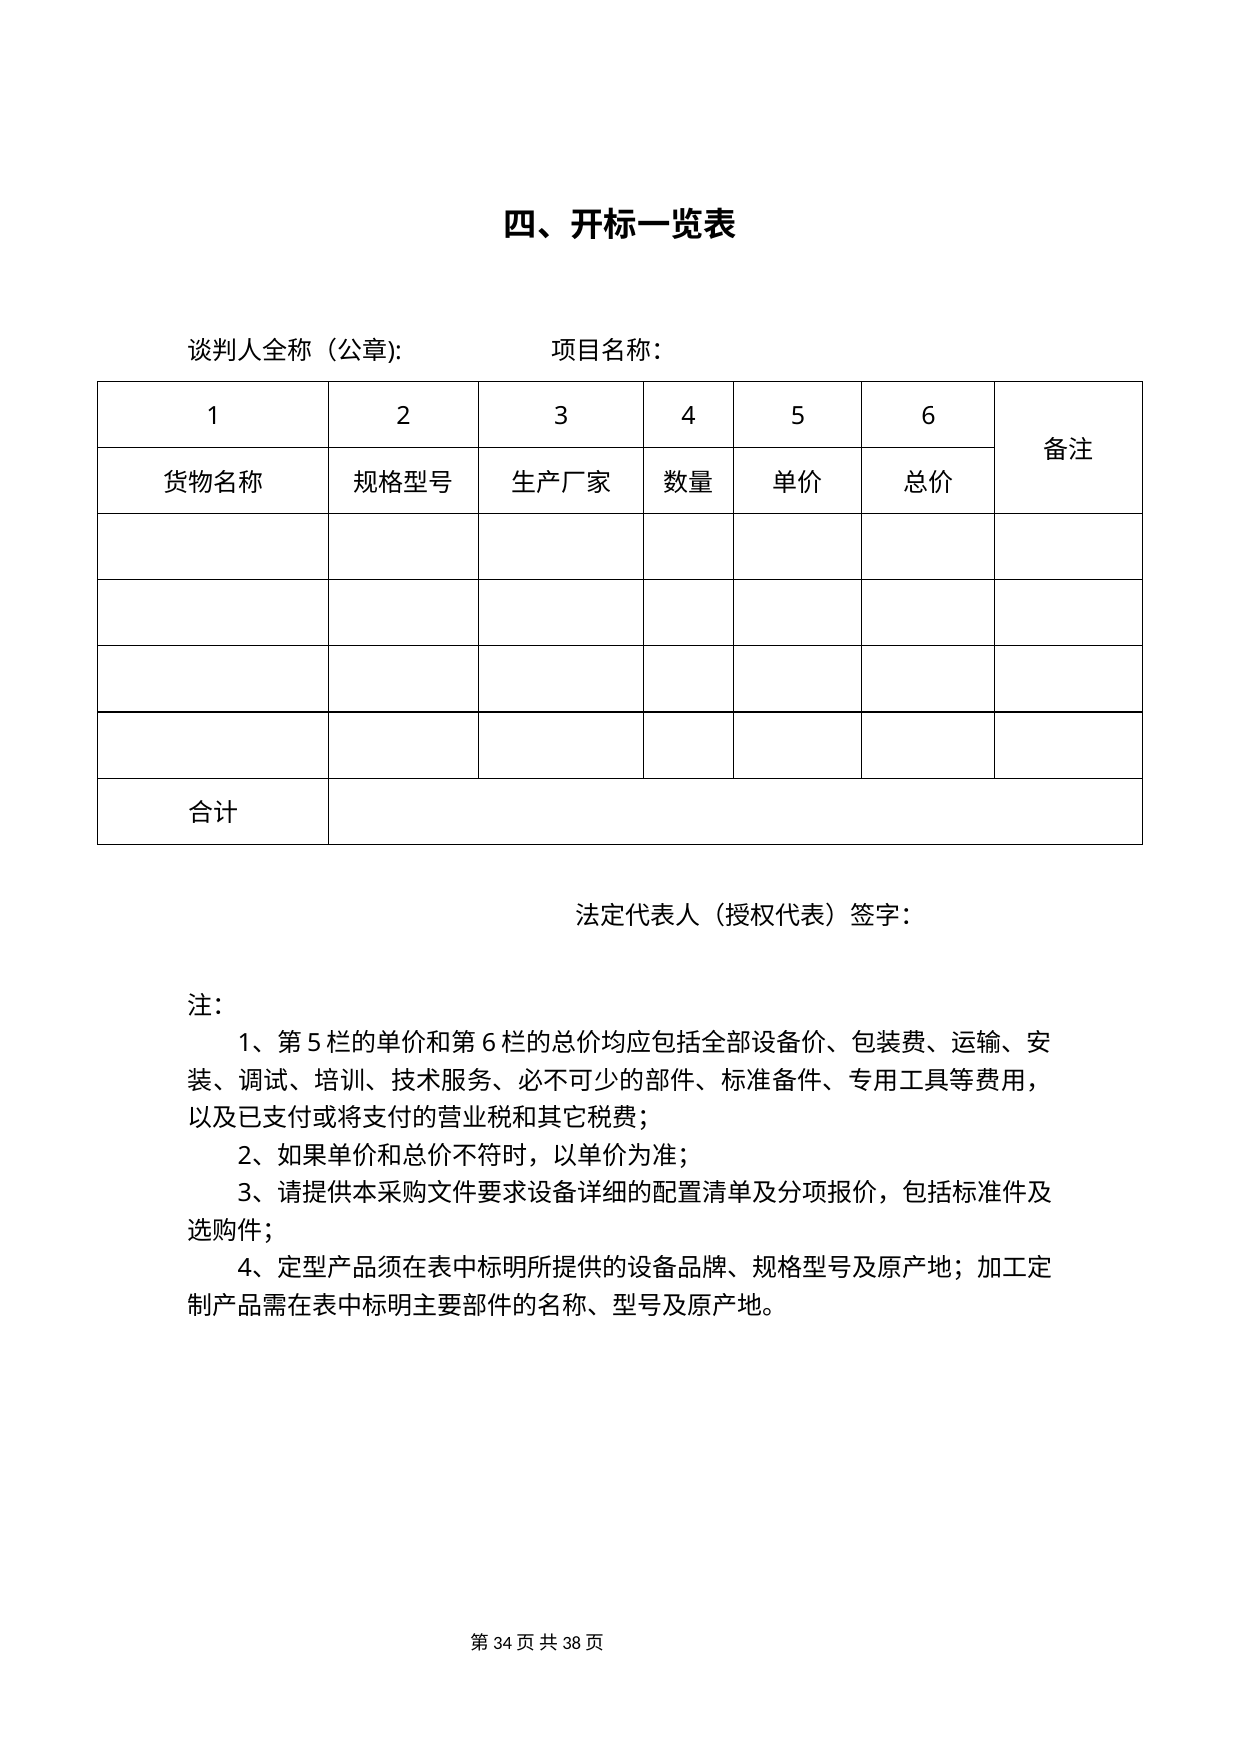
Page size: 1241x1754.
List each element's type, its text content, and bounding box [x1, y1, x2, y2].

table_header 备注 [995, 382, 1142, 513]
table_cell [862, 713, 994, 777]
text 4、定型产品须在表中标明所提供的设备品牌、规格型号及原产地；加工定制产品需在表中标明主要部件的名称、型号及原产地。 [187, 1247, 1053, 1322]
table_cell 数量 [644, 448, 733, 513]
table_cell [479, 580, 643, 645]
table_cell [479, 713, 643, 777]
table_cell [644, 580, 733, 645]
table_cell 货物名称 [98, 448, 328, 513]
subtitle 四、开标一览表 [187, 189, 1053, 254]
table_cell [329, 580, 478, 645]
table_header 3 [479, 382, 643, 447]
text 注： [187, 984, 1053, 1022]
table_cell [995, 713, 1142, 777]
text 1、第5栏的单价和第6栏的总价均应包括全部设备价、包装费、运输、安装、调试、培训、技术服务、必不可少的部件、标准备件、专用工具等费用，以及已支付或将支付的营业税和其它税费； [187, 1022, 1053, 1134]
table_cell [862, 646, 994, 711]
text 法定代表人（授权代表）签字： [187, 896, 1053, 932]
table_cell [734, 514, 861, 579]
text 3、请提供本采购文件要求设备详细的配置清单及分项报价，包括标准件及选购件； [187, 1172, 1053, 1247]
table_header 2 [329, 382, 478, 447]
text 2、如果单价和总价不符时，以单价为准； [187, 1134, 1053, 1172]
table_header 1 [98, 382, 328, 447]
table_cell [995, 646, 1142, 711]
table_cell [734, 713, 861, 777]
table_cell 合计 [98, 779, 328, 843]
table_cell [329, 646, 478, 711]
text 谈判人全称（公章): 项目名称： [187, 316, 1053, 381]
table_cell [862, 514, 994, 579]
table_cell [329, 779, 1142, 843]
table_cell [644, 514, 733, 579]
table_cell [734, 580, 861, 645]
table_cell [644, 646, 733, 711]
table_cell [644, 713, 733, 777]
table_cell [995, 580, 1142, 645]
table_cell 生产厂家 [479, 448, 643, 513]
table_cell [479, 646, 643, 711]
table_cell [734, 646, 861, 711]
table_cell [479, 514, 643, 579]
table_cell [98, 646, 328, 711]
table_cell 单价 [734, 448, 861, 513]
table_cell [98, 580, 328, 645]
table_cell [862, 580, 994, 645]
table_cell [329, 713, 478, 777]
table_header 6 [862, 382, 994, 447]
table_cell 总价 [862, 448, 994, 513]
table_cell 规格型号 [329, 448, 478, 513]
table_cell [98, 514, 328, 579]
table_cell [995, 514, 1142, 579]
table_header 5 [734, 382, 861, 447]
table_cell [98, 713, 328, 777]
table_cell [329, 514, 478, 579]
table_header 4 [644, 382, 733, 447]
